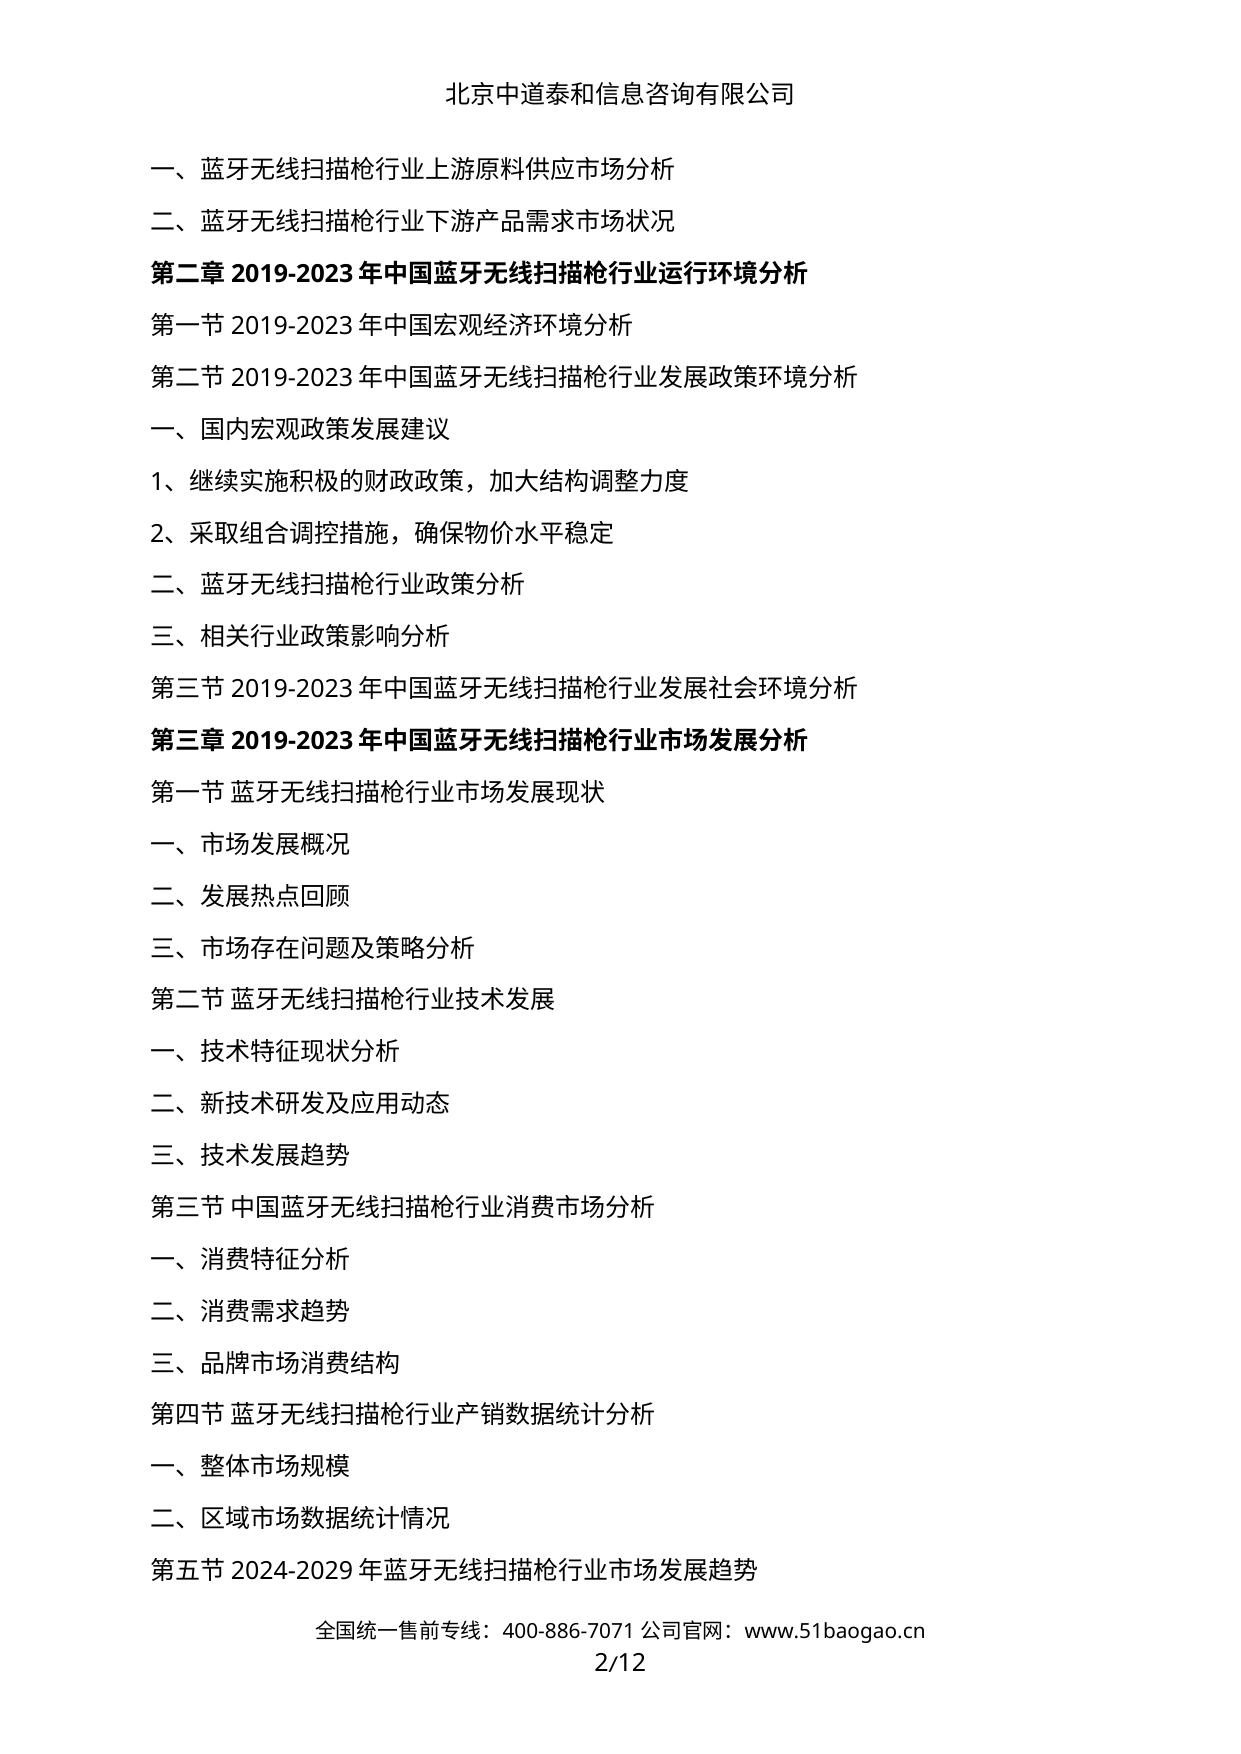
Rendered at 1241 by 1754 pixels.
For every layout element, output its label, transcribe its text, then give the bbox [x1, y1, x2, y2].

text 二、蓝牙无线扫描枪行业政策分析 [150, 565, 1090, 601]
text 二、蓝牙无线扫描枪行业下游产品需求市场状况 [150, 202, 1090, 238]
text 二、区域市场数据统计情况 [150, 1499, 1090, 1535]
text 第三节 中国蓝牙无线扫描枪行业消费市场分析 [150, 1187, 1090, 1224]
text 1、继续实施积极的财政政策，加大结构调整力度 [150, 461, 1090, 497]
text 二、消费需求趋势 [150, 1291, 1090, 1327]
text 第三节 2019-2023年中国蓝牙无线扫描枪行业发展社会环境分析 [150, 669, 1090, 705]
text 第二节 蓝牙无线扫描枪行业技术发展 [150, 980, 1090, 1016]
text 第一节 2019-2023年中国宏观经济环境分析 [150, 306, 1090, 342]
text 2、采取组合调控措施，确保物价水平稳定 [150, 513, 1090, 549]
text 第三章 2019-2023年中国蓝牙无线扫描枪行业市场发展分析 [150, 721, 1090, 757]
text 第四节 蓝牙无线扫描枪行业产销数据统计分析 [150, 1395, 1090, 1431]
text 第二节 2019-2023年中国蓝牙无线扫描枪行业发展政策环境分析 [150, 357, 1090, 394]
text 第二章 2019-2023年中国蓝牙无线扫描枪行业运行环境分析 [150, 254, 1090, 290]
text 第五节 2024-2029年蓝牙无线扫描枪行业市场发展趋势 [150, 1551, 1090, 1587]
text 三、技术发展趋势 [150, 1136, 1090, 1172]
text 一、市场发展概况 [150, 824, 1090, 861]
text 一、整体市场规模 [150, 1447, 1090, 1483]
text 三、市场存在问题及策略分析 [150, 928, 1090, 964]
text 一、技术特征现状分析 [150, 1032, 1090, 1068]
text 二、新技术研发及应用动态 [150, 1084, 1090, 1120]
text 三、相关行业政策影响分析 [150, 617, 1090, 653]
text 一、国内宏观政策发展建议 [150, 409, 1090, 446]
text 一、蓝牙无线扫描枪行业上游原料供应市场分析 [150, 150, 1090, 186]
text 二、发展热点回顾 [150, 876, 1090, 912]
text 三、品牌市场消费结构 [150, 1343, 1090, 1379]
text 一、消费特征分析 [150, 1239, 1090, 1276]
text 第一节 蓝牙无线扫描枪行业市场发展现状 [150, 772, 1090, 809]
